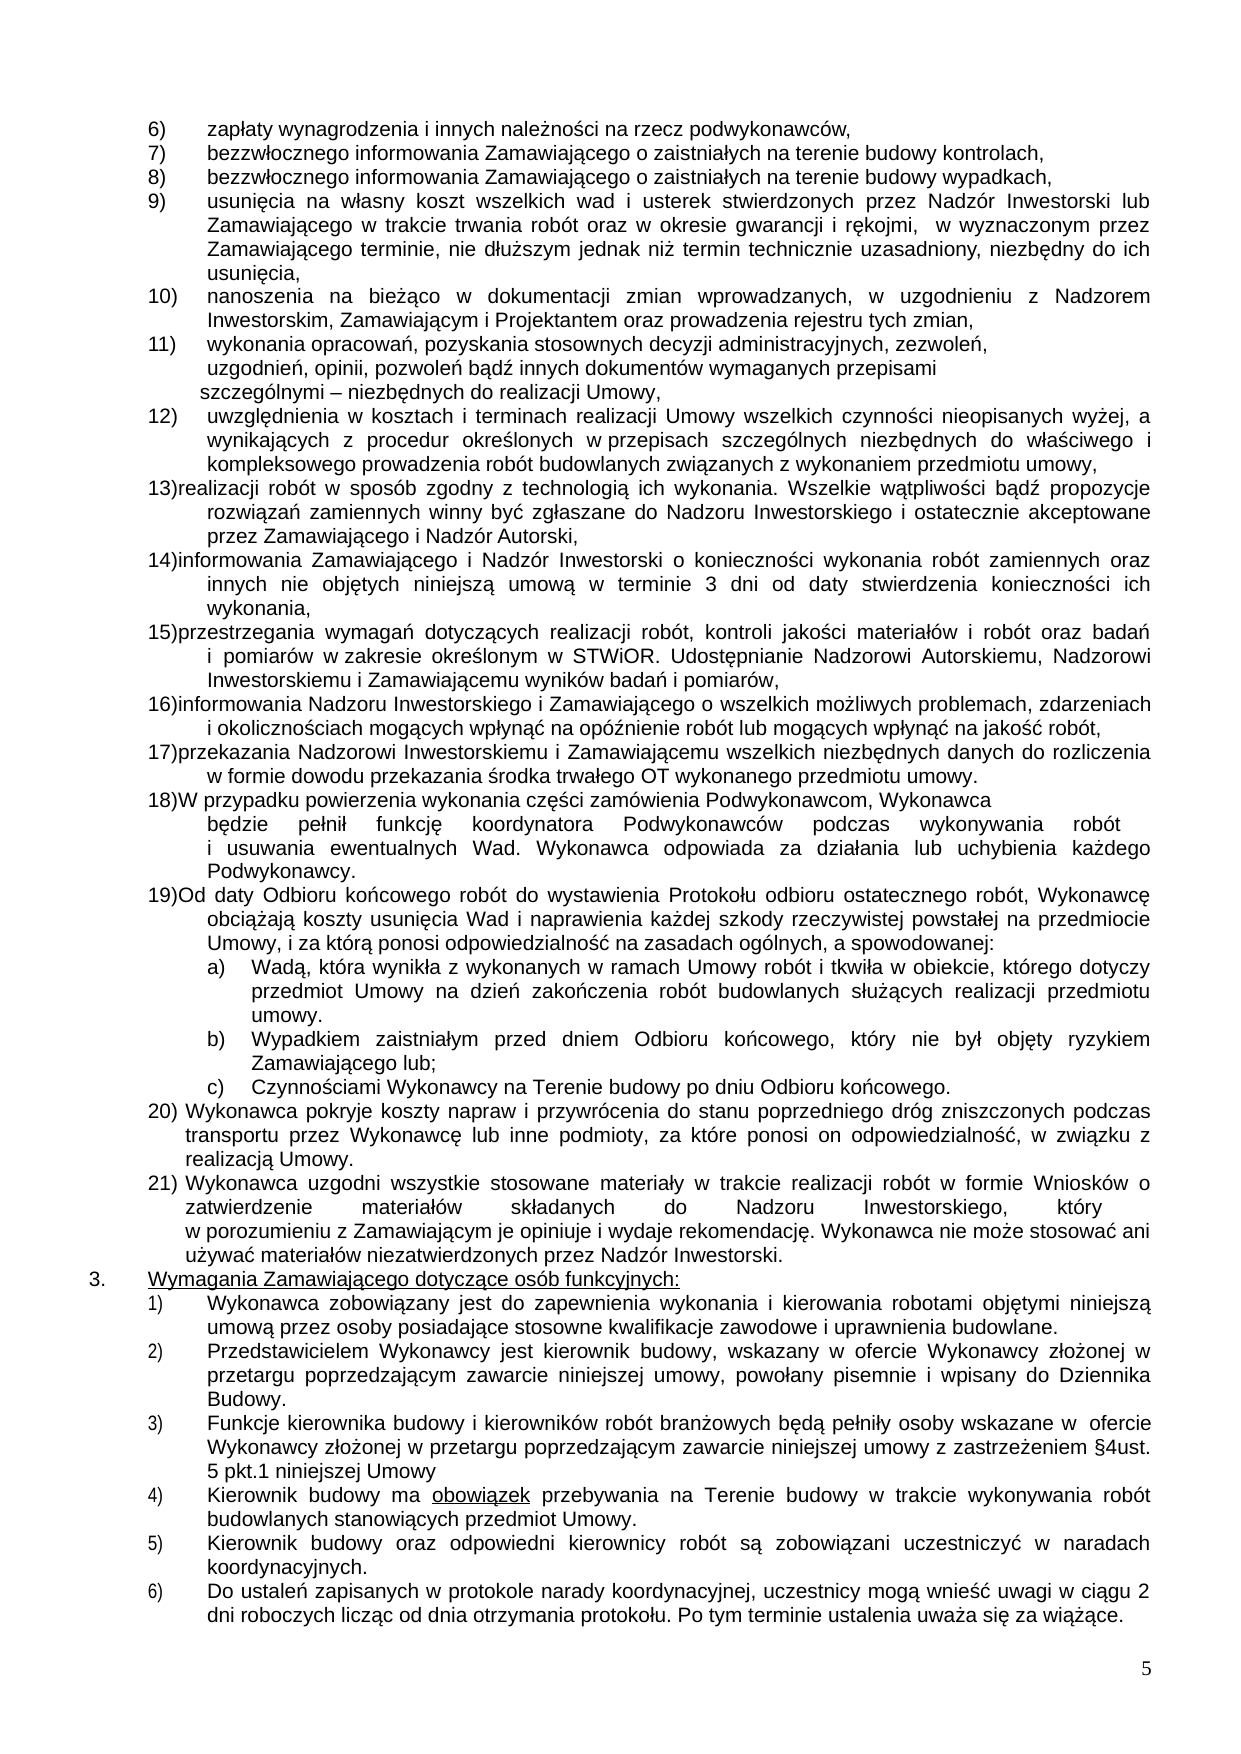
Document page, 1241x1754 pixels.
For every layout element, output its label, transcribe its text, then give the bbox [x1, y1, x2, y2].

list informowania Zamawiającego i Nadzór Inwestorski o konieczności wykonania robót zamiennych oraz innych nie objętych niniejszą umową w terminie 3 dni od daty stwierdzenia konieczności ich wykonania, [148, 548, 1152, 620]
list nanoszenia na bieżąco w dokumentacji zmian wprowadzanych, w uzgodnieniu z Nadzorem Inwestorskim, Zamawiającym i Projektantem oraz prowadzenia rejestru tych zmian, [148, 284, 1152, 332]
list zapłaty wynagrodzenia i innych należności na rzecz podwykonawców, [148, 117, 1152, 141]
list Wykonawca zobowiązany jest do zapewnienia wykonania i kierowania robotami objętymi niniejszą umową przez osoby posiadające stosowne kwalifikacje zawodowe i uprawnienia budowlane. [148, 1291, 1152, 1338]
list Wykonawca uzgodni wszystkie stosowane materiały w trakcie realizacji robót w formie Wniosków o zatwierdzenie materiałów składanych do Nadzoru Inwestorskiego, który w porozumieniu z Zamawiającym je opiniuje i wydaje rekomendację. Wykonawca nie może stosować ani używać materiałów niezatwierdzonych przez Nadzór Inwestorski. [148, 1171, 1152, 1267]
list uwzględnienia w kosztach i terminach realizacji Umowy wszelkich czynności nieopisanych wyżej, a wynikających z procedur określonych w przepisach szczególnych niezbędnych do właściwego i kompleksowego prowadzenia robót budowlanych związanych z wykonaniem przedmiotu umowy, [148, 404, 1152, 476]
list wykonania opracowań, pozyskania stosownych decyzji administracyjnych, zezwoleń, [148, 332, 1152, 356]
list realizacji robót w sposób zgodny z technologią ich wykonania. Wszelkie wątpliwości bądź propozycje rozwiązań zamiennych winny być zgłaszane do Nadzoru Inwestorskiego i ostatecznie akceptowane przez Zamawiającego i Nadzór Autorski, [148, 476, 1152, 548]
list Wymagania Zamawiającego dotyczące osób funkcyjnych: [89, 1267, 1152, 1291]
list Czynnościami Wykonawcy na Terenie budowy po dniu Odbioru końcowego. [207, 1075, 1152, 1099]
list przekazania Nadzorowi Inwestorskiemu i Zamawiającemu wszelkich niezbędnych danych do rozliczenia w formie dowodu przekazania środka trwałego OT wykonanego przedmiotu umowy. [148, 739, 1152, 787]
list Do ustaleń zapisanych w protokole narady koordynacyjnej, uczestnicy mogą wnieść uwagi w ciągu 2 dni roboczych licząc od dnia otrzymania protokołu. Po tym terminie ustalenia uważa się za wiążące. [148, 1578, 1152, 1627]
list bezzwłocznego informowania Zamawiającego o zaistniałych na terenie budowy kontrolach, [148, 141, 1152, 164]
list Funkcje kierownika budowy i kierowników robót branżowych będą pełniły osoby wskazane w ofercie Wykonawcy złożonej w przetargu poprzedzającym zawarcie niniejszej umowy z zastrzeżeniem §4ust. 5 pkt.1 niniejszej Umowy [148, 1411, 1152, 1482]
list Od daty Odbioru końcowego robót do wystawienia Protokołu odbioru ostatecznego robót, Wykonawcę obciążają koszty usunięcia Wad i naprawienia każdej szkody rzeczywistej powstałej na przedmiocie Umowy, i za którą ponosi odpowiedzialność na zasadach ogólnych, a spowodowanej: [148, 883, 1152, 955]
list Wadą, która wynikła z wykonanych w ramach Umowy robót i tkwiła w obiekcie, którego dotyczy przedmiot Umowy na dzień zakończenia robót budowlanych służących realizacji przedmiotu umowy. [207, 955, 1152, 1027]
text szczególnymi – niezbędnych do realizacji Umowy, [148, 380, 1152, 404]
list bezzwłocznego informowania Zamawiającego o zaistniałych na terenie budowy wypadkach, [148, 164, 1152, 188]
list Wykonawca pokryje koszty napraw i przywrócenia do stanu poprzedniego dróg zniszczonych podczas transportu przez Wykonawcę lub inne podmioty, za które ponosi on odpowiedzialność, w związku z realizacją Umowy. [148, 1099, 1152, 1171]
list Wypadkiem zaistniałym przed dniem Odbioru końcowego, który nie był objęty ryzykiem Zamawiającego lub; [207, 1027, 1152, 1075]
list Kierownik budowy oraz odpowiedni kierownicy robót są zobowiązani uczestniczyć w naradach koordynacyjnych. [148, 1531, 1152, 1578]
list Przedstawicielem Wykonawcy jest kierownik budowy, wskazany w ofercie Wykonawcy złożonej w przetargu poprzedzającym zawarcie niniejszej umowy, powołany pisemnie i wpisany do Dziennika Budowy. [148, 1338, 1152, 1411]
text uzgodnień, opinii, pozwoleń bądź innych dokumentów wymaganych przepisami [148, 356, 1152, 380]
list przestrzegania wymagań dotyczących realizacji robót, kontroli jakości materiałów i robót oraz badań i pomiarów w zakresie określonym w STWiOR. Udostępnianie Nadzorowi Autorskiemu, Nadzorowi Inwestorskiemu i Zamawiającemu wyników badań i pomiarów, [148, 620, 1152, 692]
list informowania Nadzoru Inwestorskiego i Zamawiającego o wszelkich możliwych problemach, zdarzeniach i okolicznościach mogących wpłynąć na opóźnienie robót lub mogących wpłynąć na jakość robót, [148, 692, 1152, 739]
list usunięcia na własny koszt wszelkich wad i usterek stwierdzonych przez Nadzór Inwestorski lub Zamawiającego w trakcie trwania robót oraz w okresie gwarancji i rękojmi, w wyznaczonym przez Zamawiającego terminie, nie dłuższym jednak niż termin technicznie uzasadniony, niezbędny do ich usunięcia, [148, 188, 1152, 284]
list Kierownik budowy ma obowiązek przebywania na Terenie budowy w trakcie wykonywania robót budowlanych stanowiących przedmiot Umowy. [148, 1482, 1152, 1531]
list W przypadku powierzenia wykonania części zamówienia Podwykonawcom, Wykonawca będzie pełnił funkcję koordynatora Podwykonawców podczas wykonywania robót i usuwania ewentualnych Wad. Wykonawca odpowiada za działania lub uchybienia każdego Podwykonawcy. [148, 787, 1152, 883]
